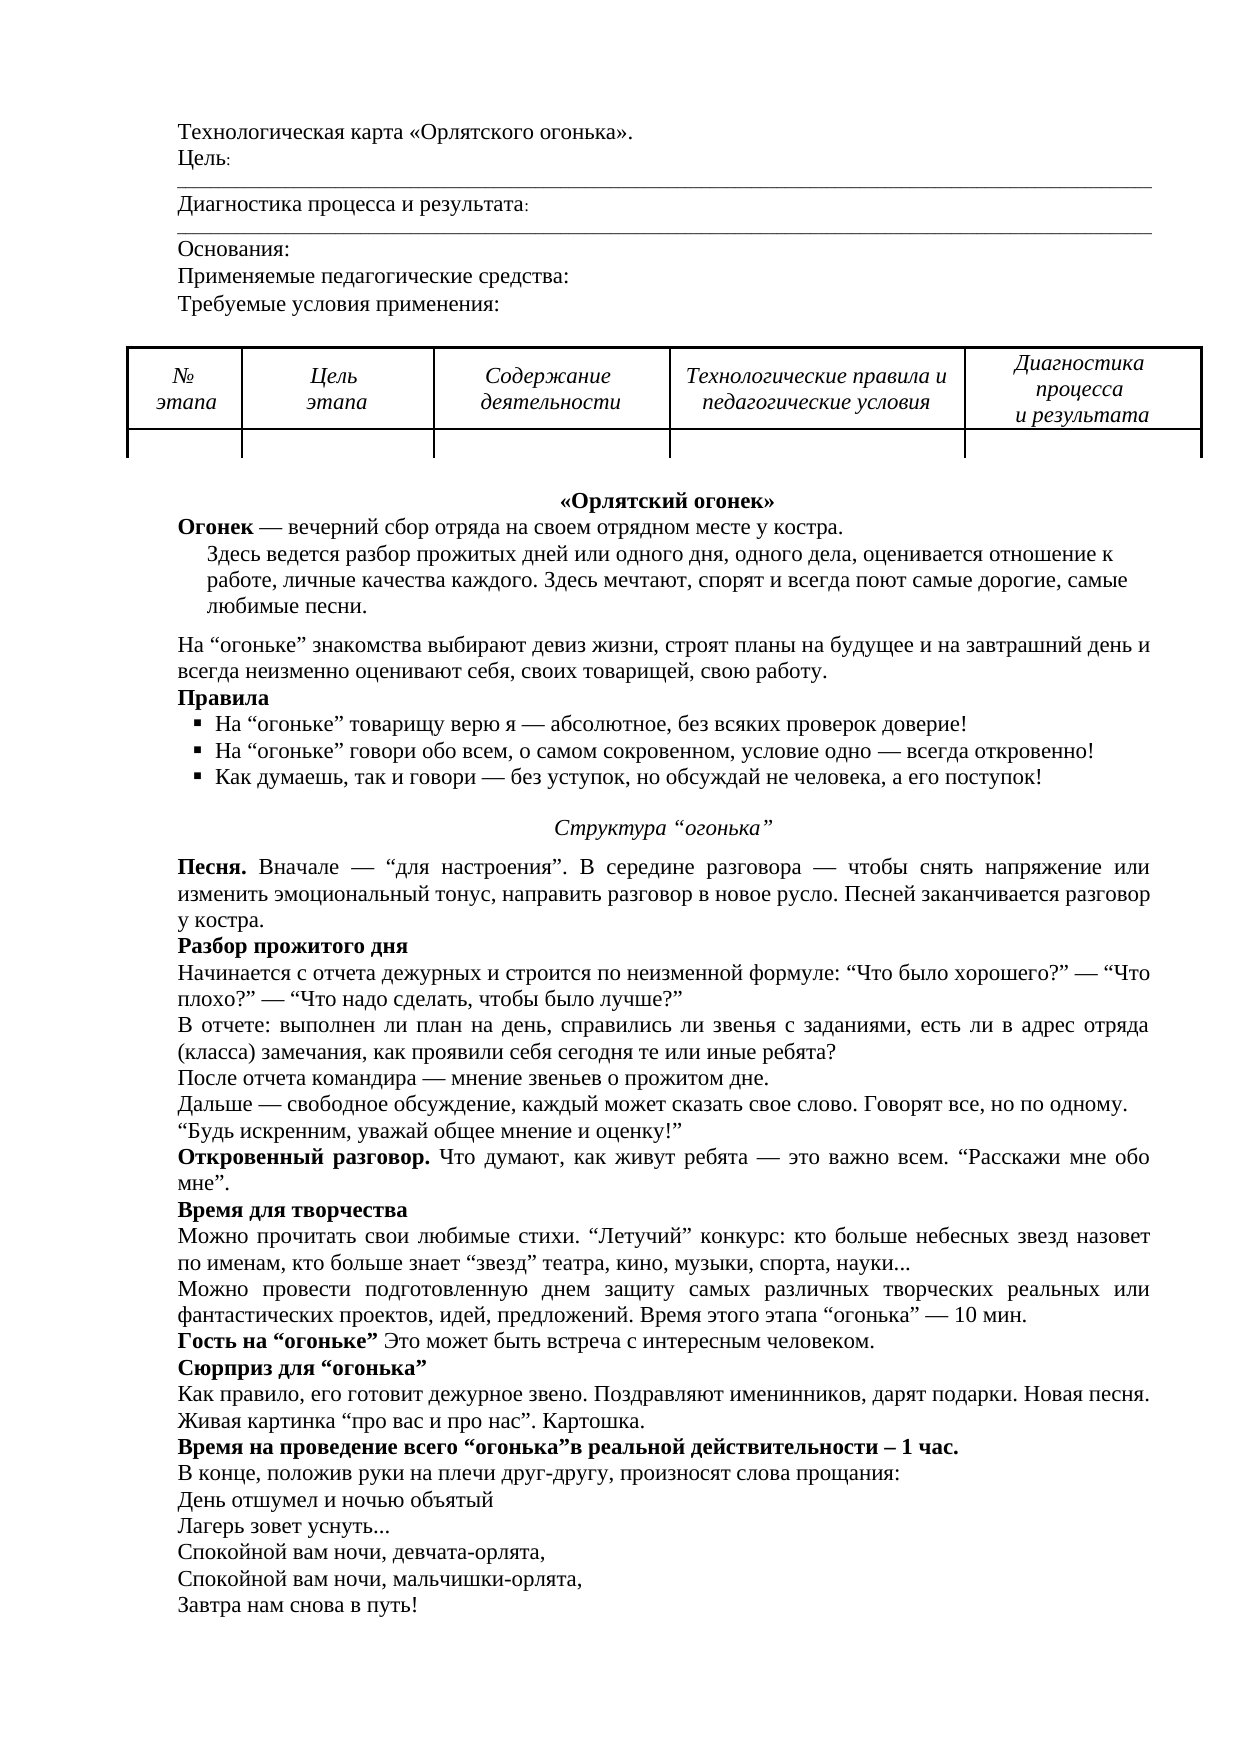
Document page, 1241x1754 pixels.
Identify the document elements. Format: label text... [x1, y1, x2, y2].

list Диагностика процесса и результата: [177, 190, 1152, 236]
table_cell [966, 430, 1200, 458]
subtitle Откровенный разговор. Что думают, как живут ребята — это важно всем. “Расскажи мне обо мне”. [177, 1143, 1152, 1196]
list Как думаешь, так и говори — без уступок, но обсуждай не человека, а его поступок! [192, 763, 1152, 789]
text На “огоньке” знакомства выбирают девиз жизни, строят планы на будущее и на завтрашний день и всегда неизменно оценивают себя, своих товарищей, свою работу. [177, 631, 1152, 684]
table_cell [671, 430, 964, 458]
subtitle Песня. Вначале — “для настроения”. В середине разговора — чтобы снять напряжение или изменить эмоциональный тонус, направить разговор в новое русло. Песней заканчивается разговор у костра. [177, 853, 1152, 932]
subtitle Правила [177, 684, 1152, 710]
subtitle Разбор прожитого дня [177, 932, 1152, 959]
text Спокойной вам ночи, мальчишки-орлята, [177, 1565, 1152, 1591]
list Цель: [177, 144, 1152, 190]
table_cell [435, 430, 669, 458]
text После отчета командира — мнение звеньев о прожитом дне. [177, 1064, 1152, 1090]
text В отчете: выполнен ли план на день, справились ли звенья с заданиями, есть ли в адрес отряда (класса) замечания, как проявили себя сегодня те или иные ребята? [177, 1011, 1152, 1064]
text Как правило, его готовит дежурное звено. Поздравляют именинников, дарят подарки. Новая песня. Живая картинка “про вас и про нас”. Картошка. [177, 1380, 1152, 1433]
subtitle Время для творчества [177, 1196, 1152, 1222]
list На “огоньке” говори обо всем, о самом сокровенном, условие одно — всегда откровенно! [192, 737, 1152, 763]
text Спокойной вам ночи, девчата-орлята, [177, 1538, 1152, 1565]
text Можно прочитать свои любимые стихи. “Летучий” конкурс: кто больше небесных звезд назовет по именам, кто больше знает “звезд” театра, кино, музыки, спорта, науки... [177, 1222, 1152, 1275]
table_header № этапа [129, 349, 241, 428]
text В конце, положив руки на плечи друг-другу, произносят слова прощания: [177, 1459, 1152, 1486]
text Здесь ведется разбор прожитых дней или одного дня, одного дела, оценивается отношение к работе, личные качества каждого. Здесь мечтают, спорят и всегда поют самые дорогие, самые любимые песни. [207, 540, 1152, 619]
subtitle Структура “огонька” [221, 814, 1108, 841]
text Начинается с отчета дежурных и строится по неизменной формуле: “Что было хорошего?” — “Что плохо?” — “Что надо сделать, чтобы было лучше?” [177, 959, 1152, 1011]
table_header Диагностика процесса и результата [966, 349, 1200, 428]
text Огонек — вечерний сбор отряда на своем отрядном месте у костра. [177, 513, 1152, 540]
text Завтра нам снова в путь! [177, 1591, 1152, 1617]
subtitle «Орлятский огонек» [177, 487, 1152, 513]
text Дальше — свободное обсуждение, каждый может сказать свое слово. Говорят все, но по одному. [177, 1090, 1152, 1117]
text Технологическая карта «Орлятского огонька». [177, 118, 1152, 144]
text Лагерь зовет уснуть... [177, 1512, 1152, 1538]
text Основания: Применяемые педагогические средства: Требуемые условия применения: [177, 236, 1152, 317]
table_cell [129, 430, 241, 458]
text Время на проведение всего “огонька”в реальной действительности – 1 час. [177, 1433, 1152, 1459]
text Можно провести подготовленную днем защиту самых различных творческих реальных или фантастических проектов, идей, предложений. Время этого этапа “огонька” — 10 мин. [177, 1275, 1152, 1328]
table_header Содержание деятельности [435, 349, 669, 428]
text День отшумел и ночью объятый [177, 1486, 1152, 1512]
text “Будь искренним, уважай общее мнение и оценку!” [177, 1117, 1152, 1143]
table_header Технологические правила и педагогические условия [671, 349, 964, 428]
list На “огоньке” товарищу верю я — абсолютное, без всяких проверок доверие! [192, 710, 1152, 737]
table_cell [243, 430, 433, 458]
table_header Цель этапа [243, 349, 433, 428]
subtitle Сюрприз для “огонька” [177, 1354, 1152, 1380]
subtitle Гость на “огоньке” Это может быть встреча с интересным человеком. [177, 1328, 1152, 1354]
